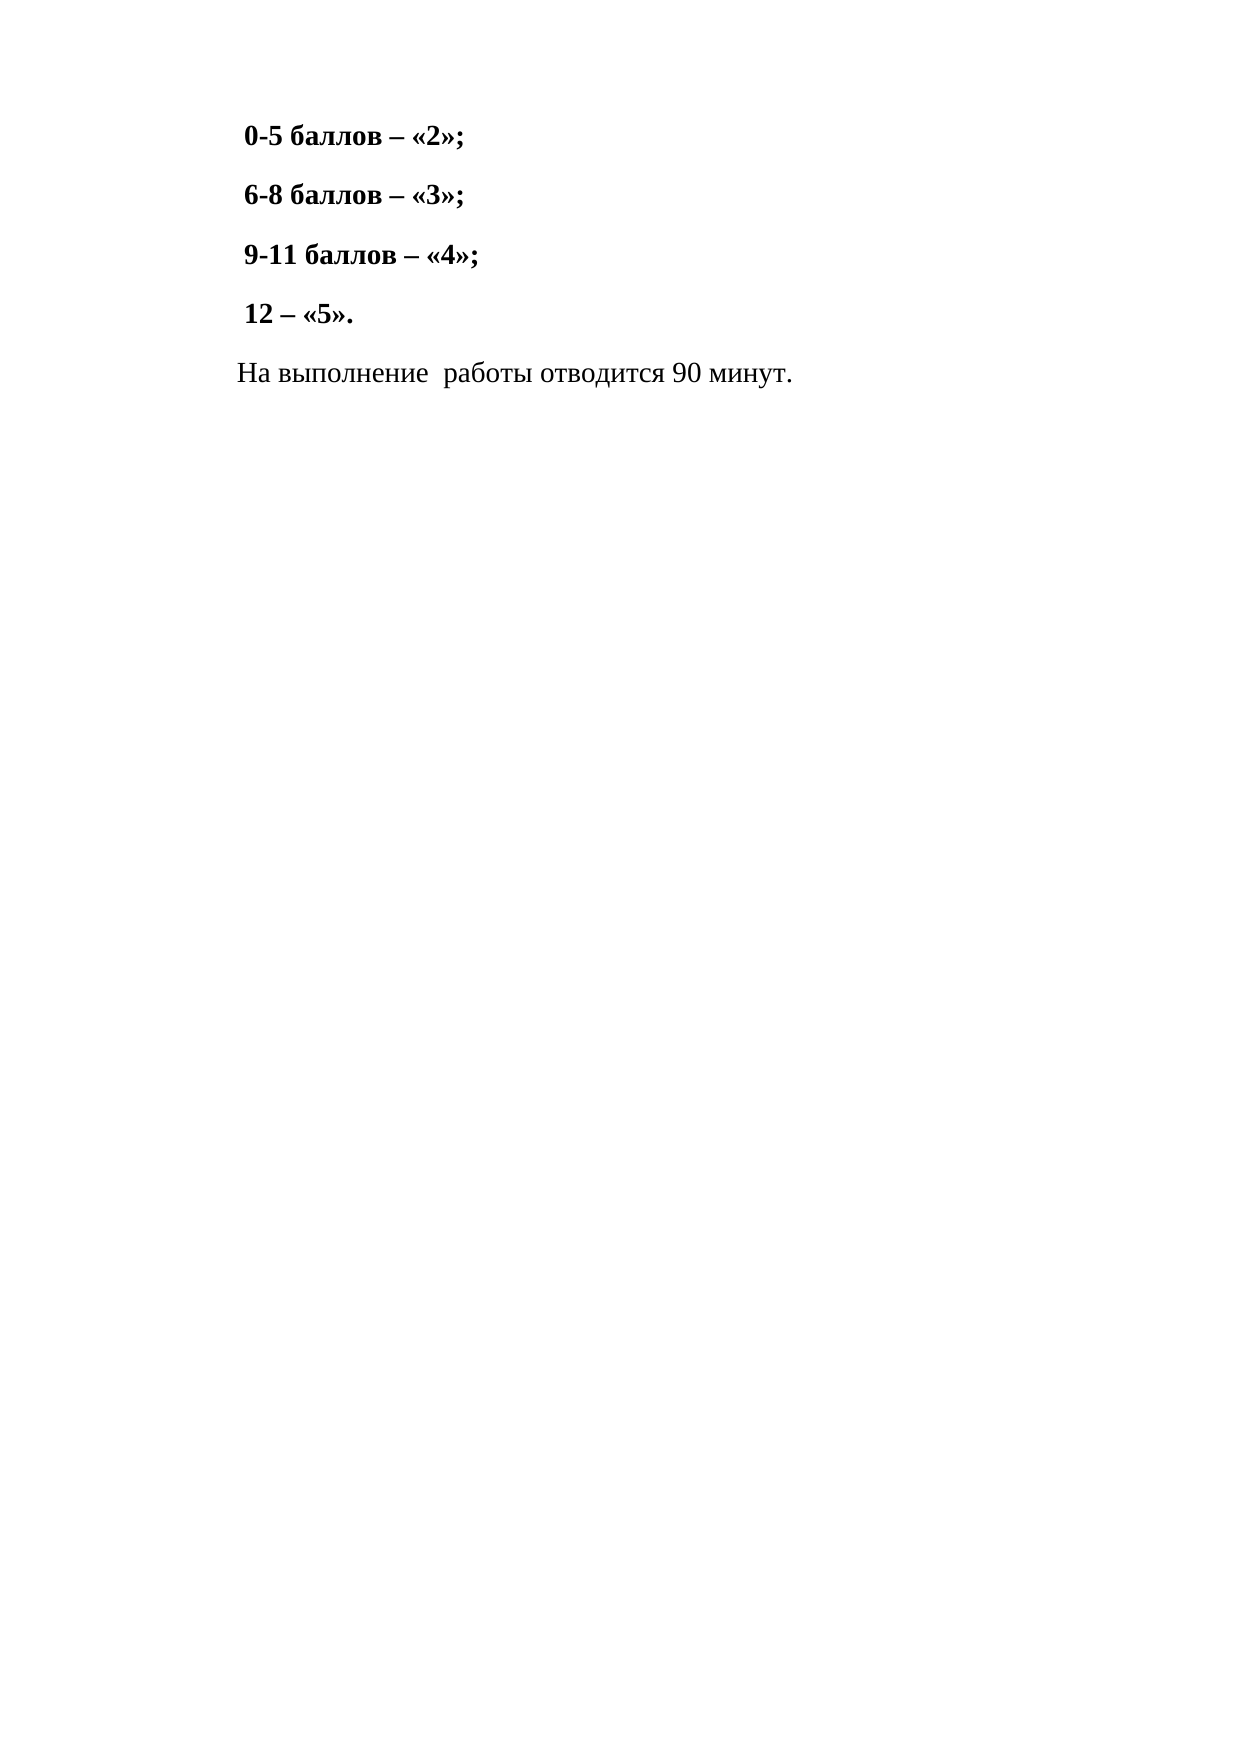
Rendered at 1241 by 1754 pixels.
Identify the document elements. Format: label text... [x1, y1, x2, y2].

text На выполнение работы отводится 90 минут. [177, 356, 1152, 389]
text 12 – «5». [177, 296, 1152, 330]
text 0-5 баллов – «2»; [177, 118, 1152, 152]
text 9-11 баллов – «4»; [177, 237, 1152, 270]
text 6-8 баллов – «3»; [177, 177, 1152, 211]
